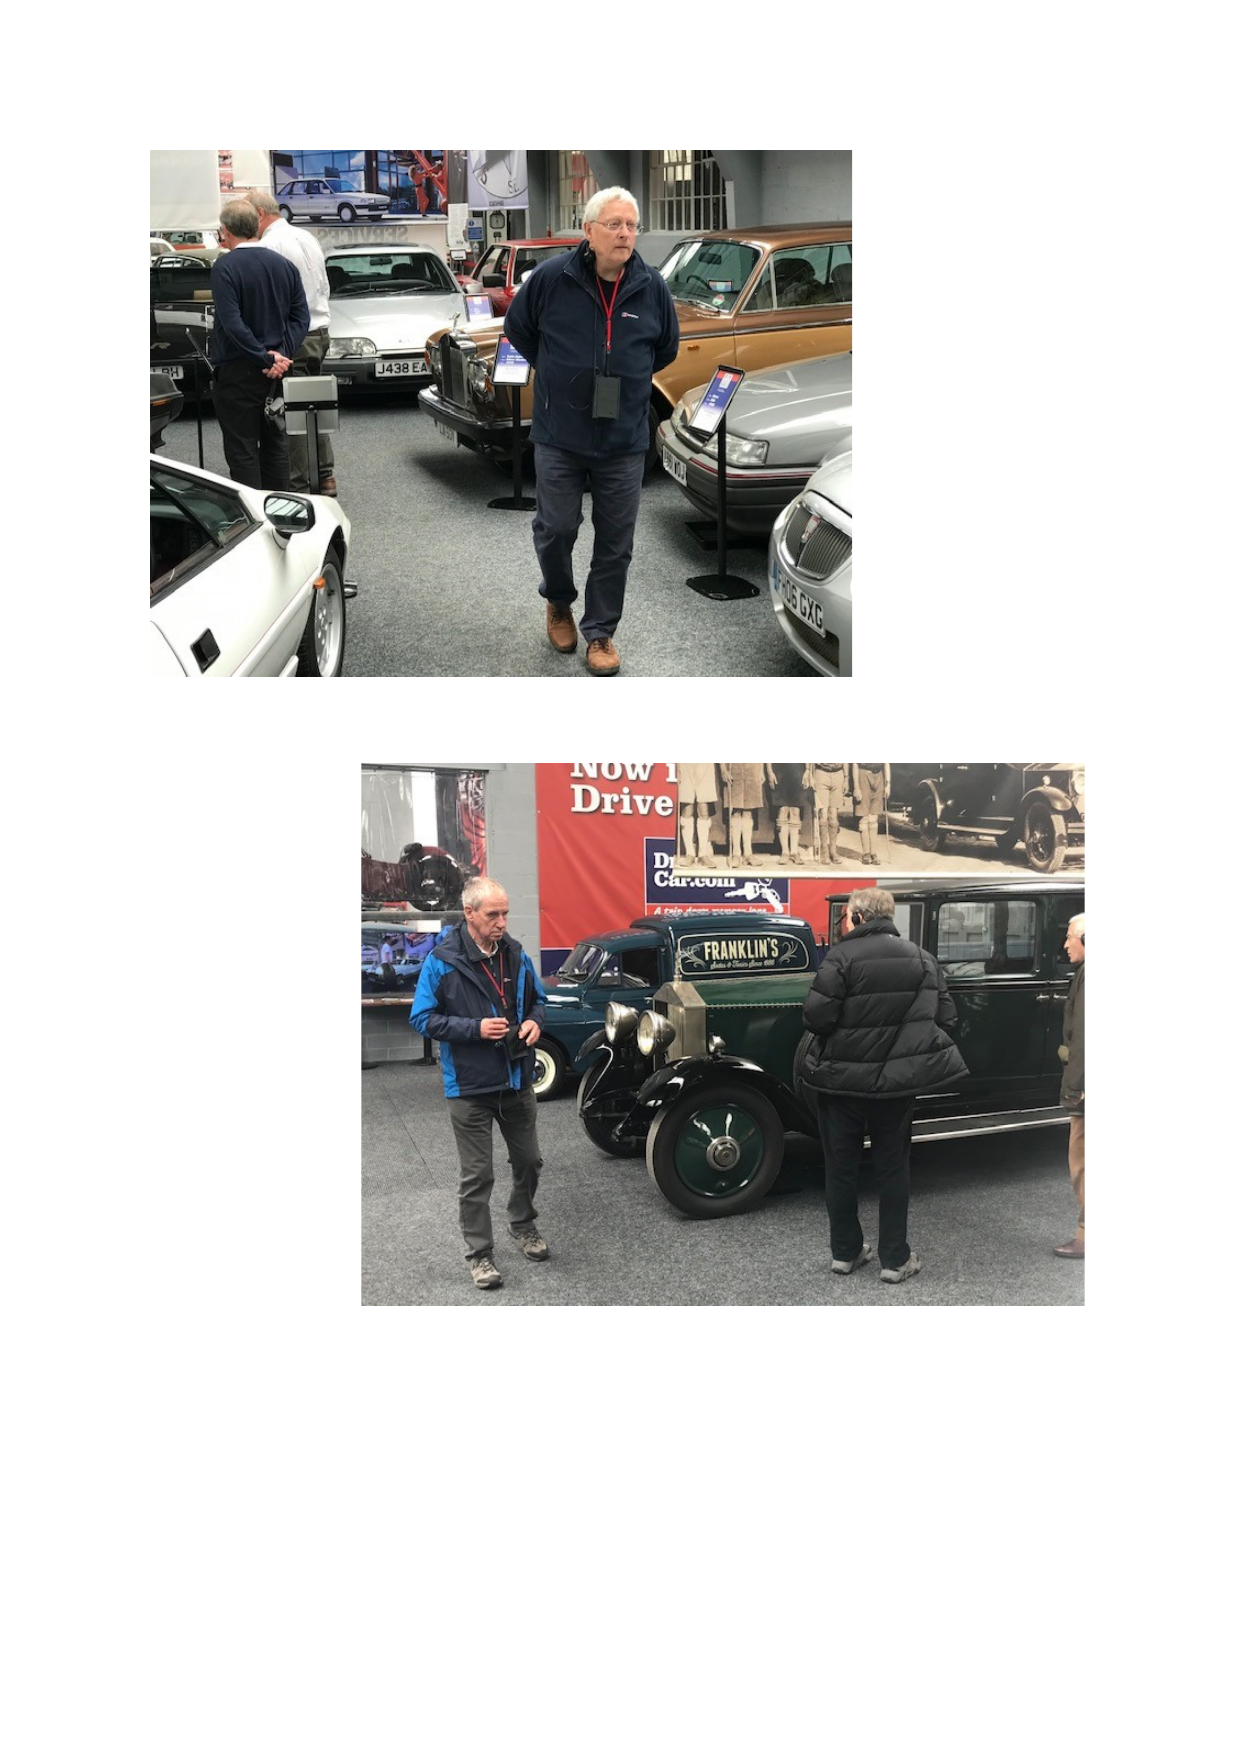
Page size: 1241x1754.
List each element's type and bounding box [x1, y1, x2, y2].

picture [150, 150, 853, 677]
picture [361, 763, 1085, 1306]
